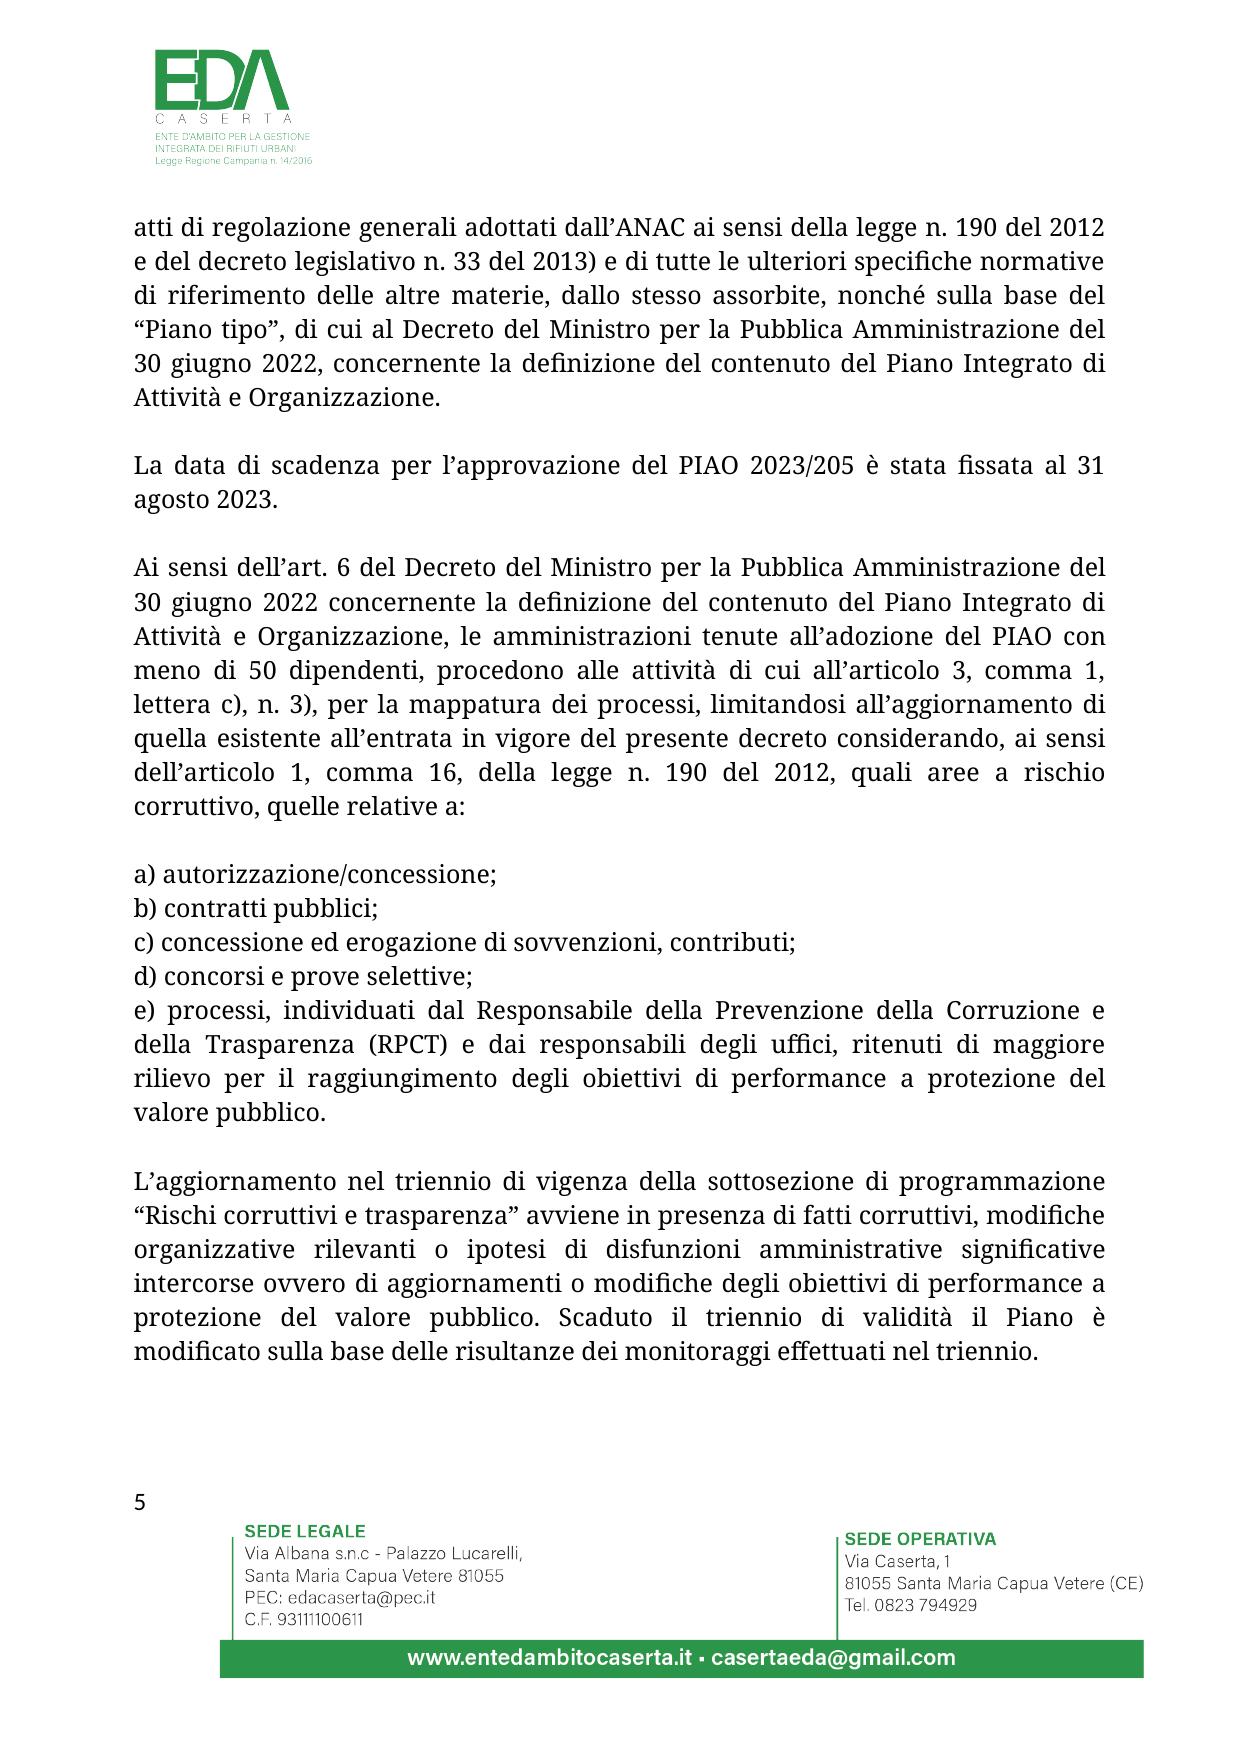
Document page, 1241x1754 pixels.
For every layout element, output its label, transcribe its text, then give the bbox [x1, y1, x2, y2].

text L’aggiornamento nel triennio di vigenza della sottosezione di programmazione “Rischi corruttivi e trasparenza” avviene in presenza di fatti corruttivi, modifiche organizzative rilevanti o ipotesi di disfunzioni amministrative significative intercorse ovvero di aggiornamenti o modifiche degli obiettivi di performance a protezione del valore pubblico. Scaduto il triennio di validità il Piano è modificato sulla base delle risultanze dei monitoraggi effettuati nel triennio. [133, 1163, 1107, 1368]
picture [133, 1516, 1241, 1686]
text e) processi, individuati dal Responsabile della Prevenzione della Corruzione e della Trasparenza (RPCT) e dai responsabili degli uffici, ritenuti di maggiore rilievo per il raggiungimento degli obiettivi di performance a protezione del valore pubblico. [133, 993, 1107, 1129]
text c) concessione ed erogazione di sovvenzioni, contributi; [133, 925, 1107, 959]
text a) autorizzazione/concessione; [133, 857, 1107, 891]
text b) contratti pubblici; [133, 891, 1107, 925]
picture [133, 37, 348, 179]
text d) concorsi e prove selettive; [133, 959, 1107, 993]
text Ai sensi dell’art. 6 del Decreto del Ministro per la Pubblica Amministrazione del 30 giugno 2022 concernente la definizione del contenuto del Piano Integrato di Attività e Organizzazione, le amministrazioni tenute all’adozione del PIAO con meno di 50 dipendenti, procedono alle attività di cui all’articolo 3, comma 1, lettera c), n. 3), per la mappatura dei processi, limitandosi all’aggiornamento di quella esistente all’entrata in vigore del presente decreto considerando, ai sensi dell’articolo 1, comma 16, della legge n. 190 del 2012, quali aree a rischio corruttivo, quelle relative a: [133, 550, 1107, 823]
text La data di scadenza per l’approvazione del PIAO 2023/205 è stata fissata al 31 agosto 2023. [133, 448, 1107, 516]
